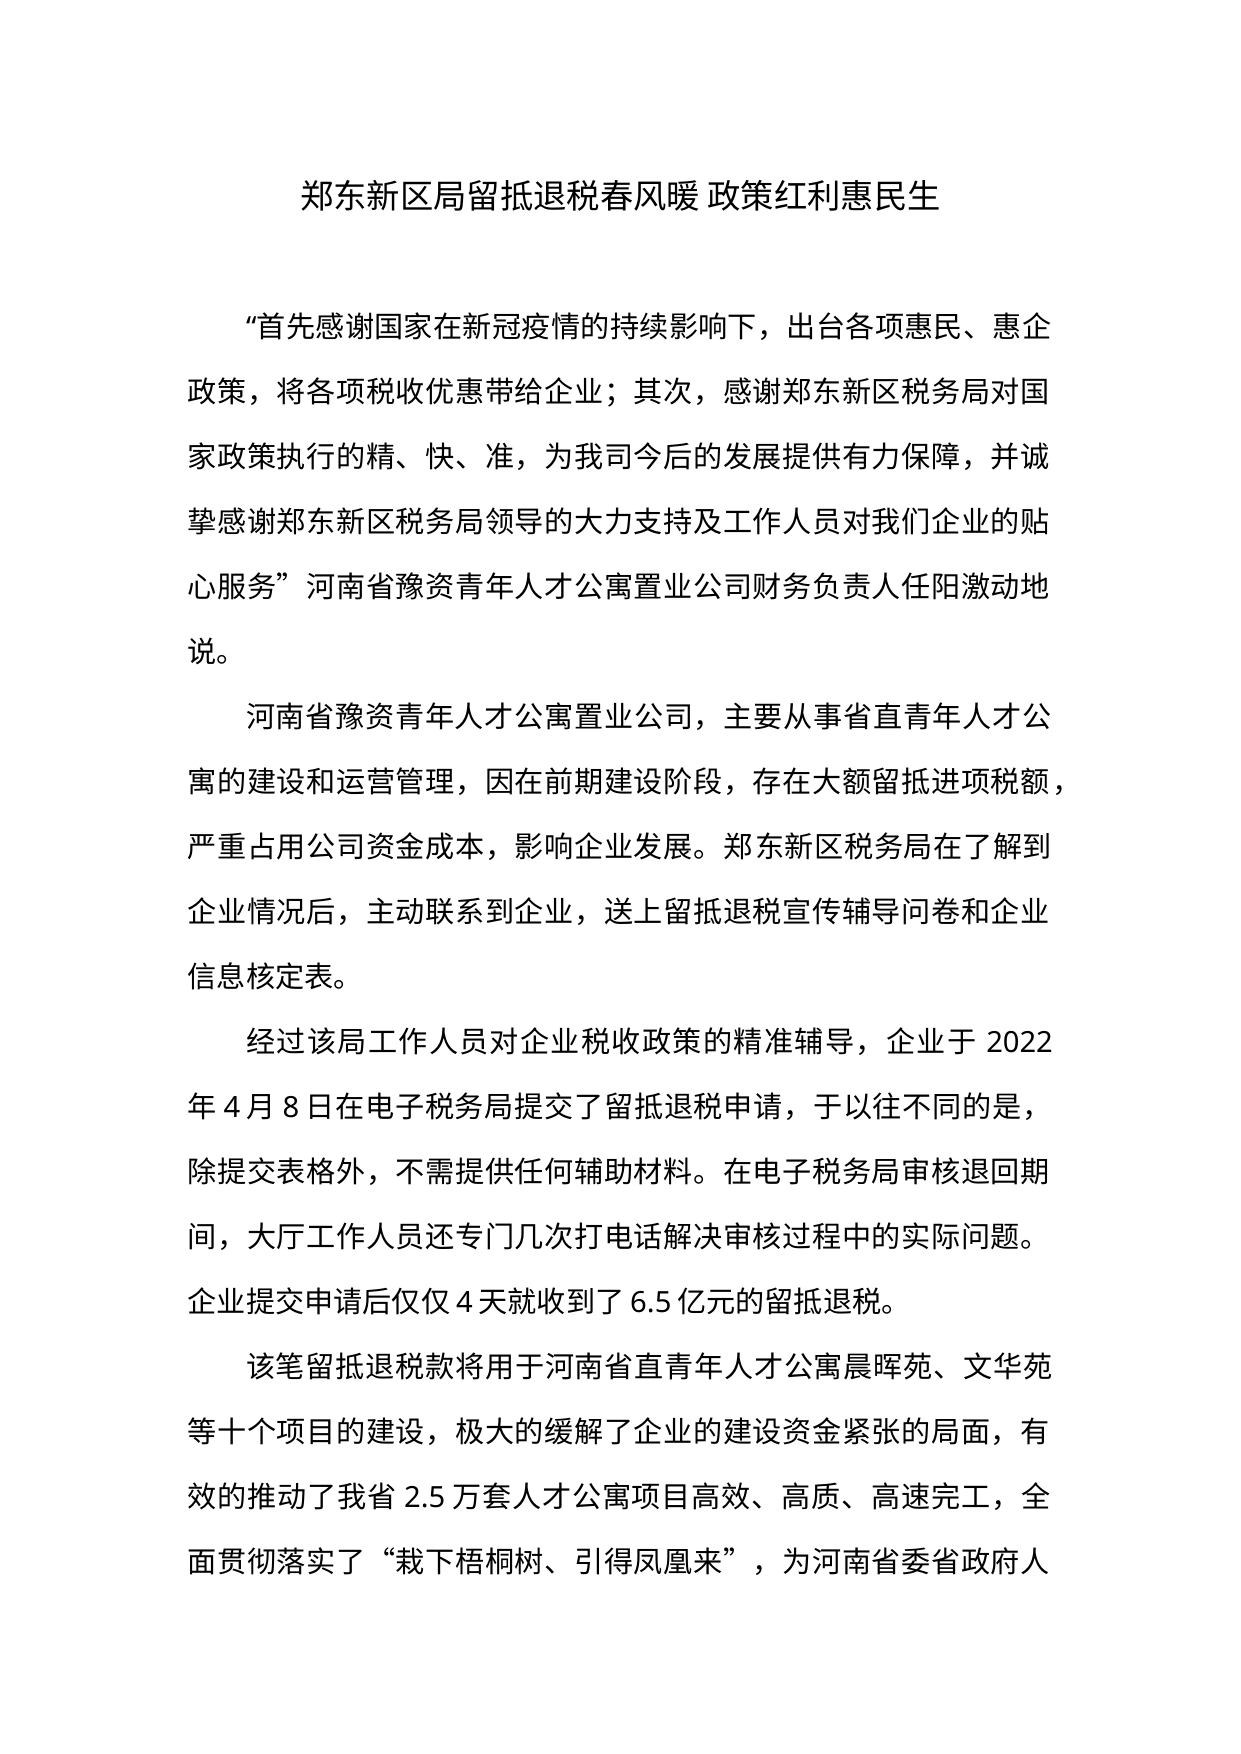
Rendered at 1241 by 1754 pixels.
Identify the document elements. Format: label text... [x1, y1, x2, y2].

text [187, 1332, 1053, 1592]
text 经过该局工作人员对企业税收政策的精准辅导，企业于2022年4月8日在电子税务局提交了留抵退税申请，于以往不同的是，除提交表格外，不需提供任何辅助材料。在电子税务局审核退回期间，大厅工作人员还专门几次打电话解决审核过程中的实际问题。企业提交申请后仅仅4天就收到了6.5亿元的留抵退税。 [187, 1007, 1053, 1332]
text 河南省豫资青年人才公寓置业公司，主要从事省直青年人才公寓的建设和运营管理，因在前期建设阶段，存在大额留抵进项税额，严重占用公司资金成本，影响企业发展。郑东新区税务局在了解到企业情况后，主动联系到企业，送上留抵退税宣传辅导问卷和企业信息核定表。 [187, 682, 1053, 1007]
text 郑东新区局留抵退税春风暖 政策红利惠民生 [187, 162, 1053, 227]
text “首先感谢国家在新冠疫情的持续影响下，出台各项惠民、惠企政策，将各项税收优惠带给企业；其次，感谢郑东新区税务局对国家政策执行的精、快、准，为我司今后的发展提供有力保障，并诚挚感谢郑东新区税务局领导的大力支持及工作人员对我们企业的贴心服务”河南省豫资青年人才公寓置业公司财务负责人任阳激动地说。 [187, 292, 1053, 682]
